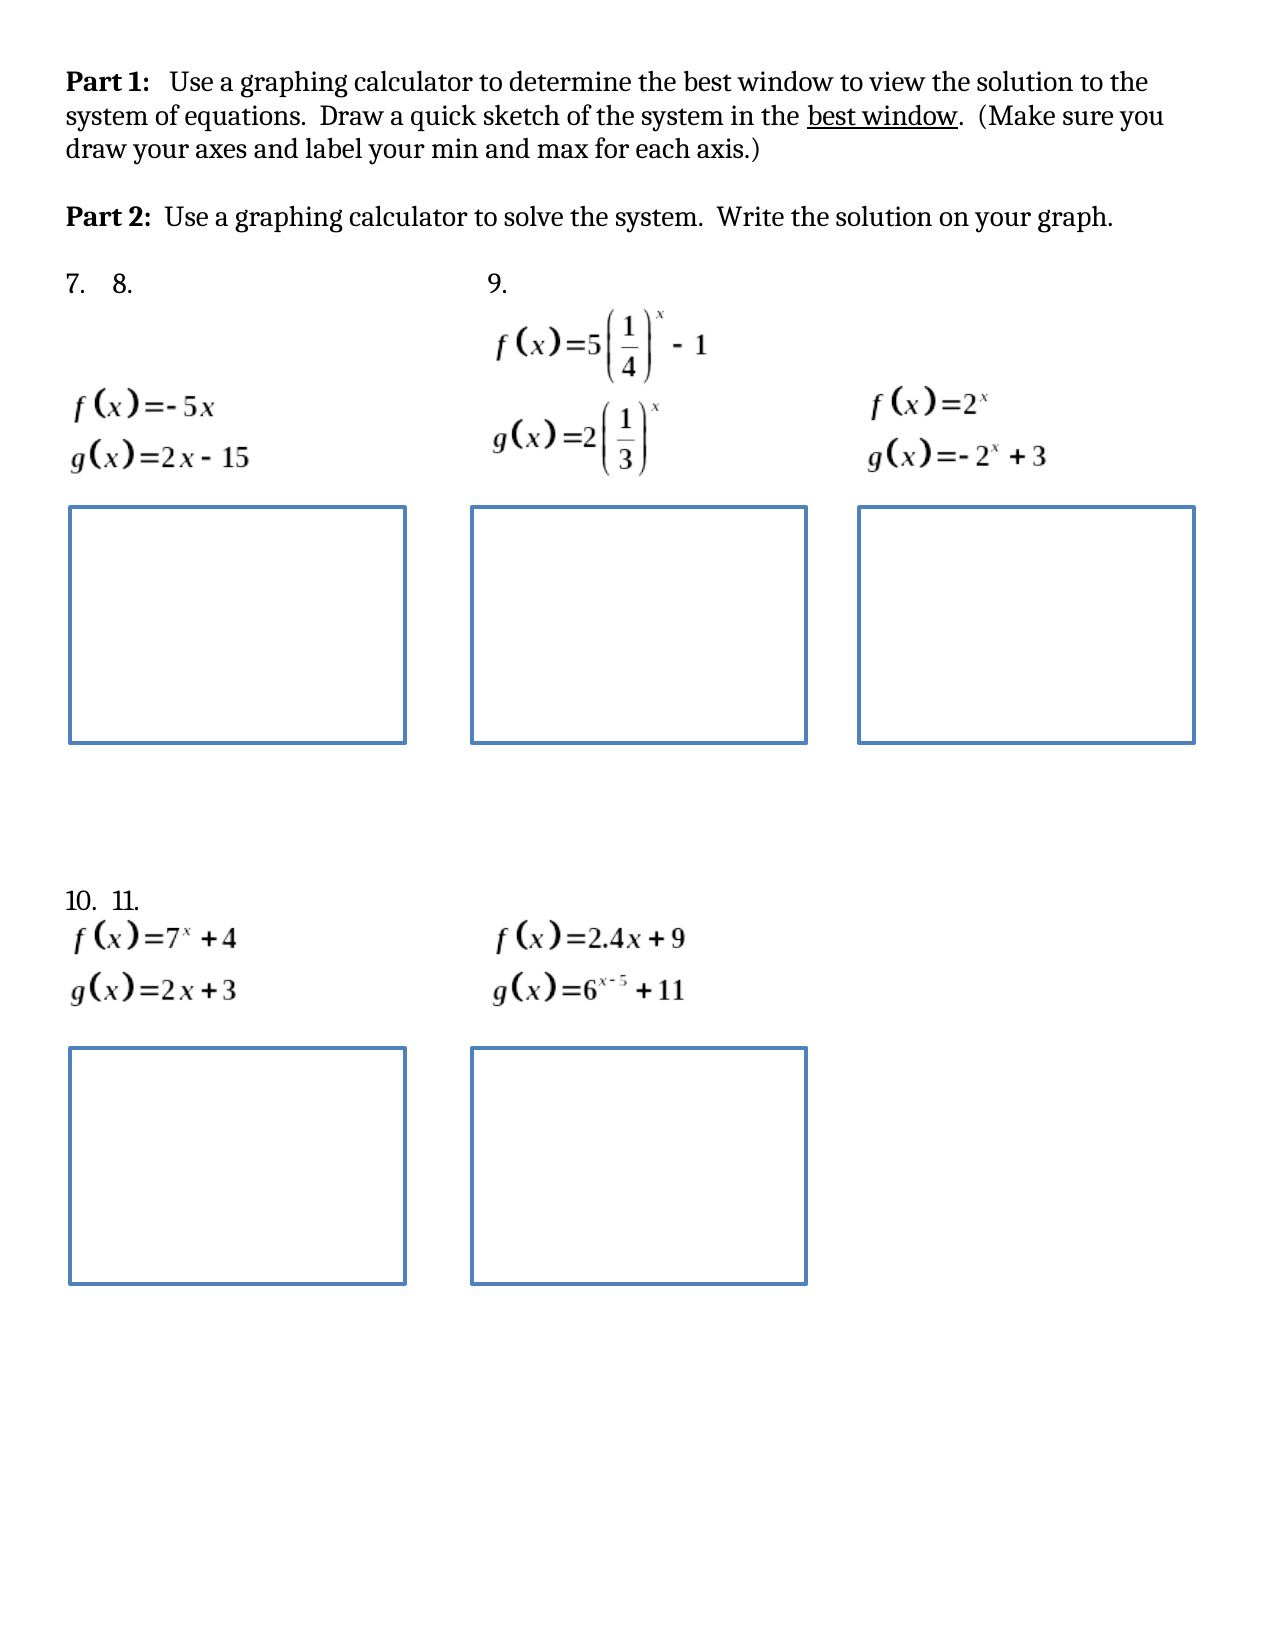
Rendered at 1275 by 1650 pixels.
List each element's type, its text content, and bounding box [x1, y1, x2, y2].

text Part 2: Use a graphing calculator to solve the system. Write the solution on your graph. [66, 200, 1191, 233]
text 10. 11. [66, 884, 1191, 918]
text Part 1: Use a graphing calculator to determine the best window to view the solution to the system of equations. Draw a quick sketch of the system in the best window. (Make sure you draw your axes and label your min and max for each axis.) [66, 66, 1191, 166]
text 7. 8. 9. [66, 267, 1191, 300]
